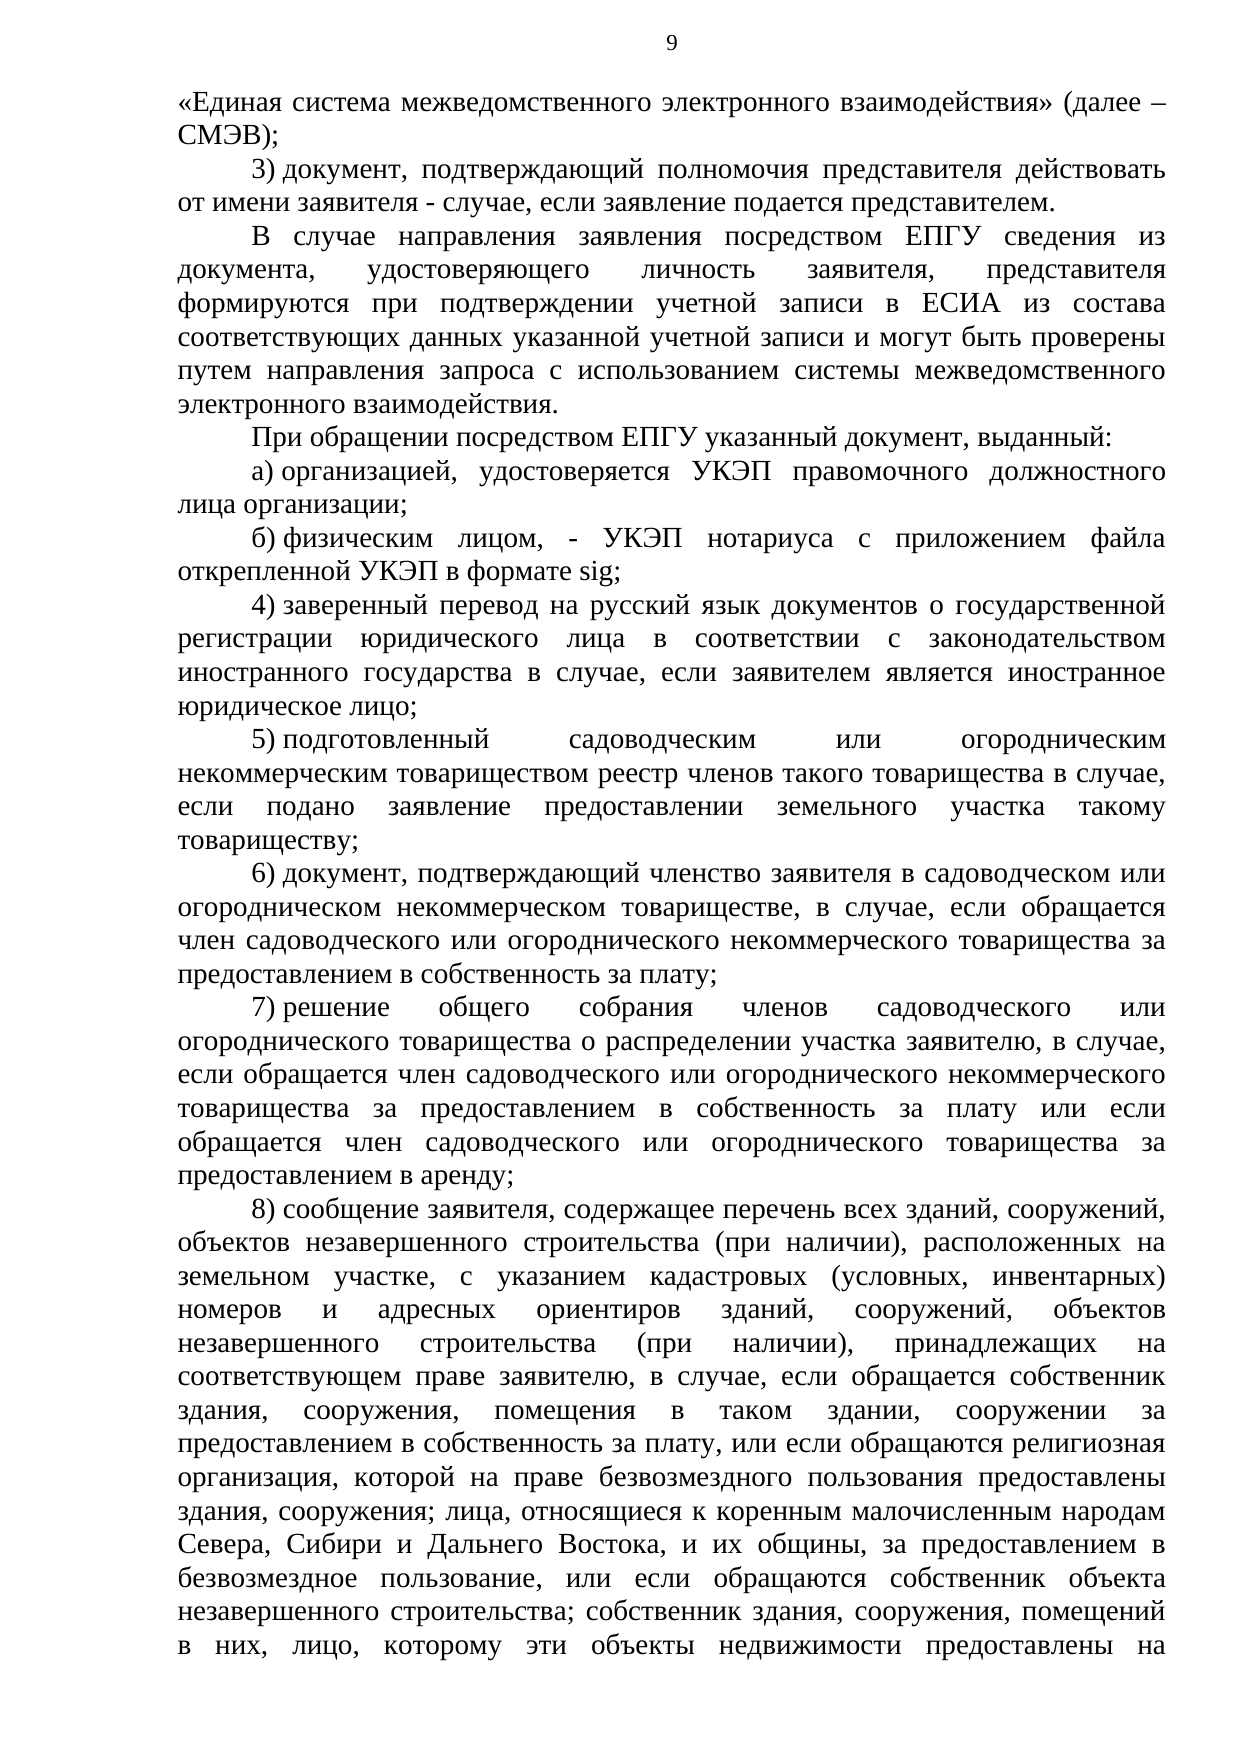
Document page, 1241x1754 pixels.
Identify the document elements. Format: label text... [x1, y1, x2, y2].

text 6) документ, подтверждающий членство заявителя в садоводческом или огородническом некоммерческом товариществе, в случае, если обращается член садоводческого или огороднического некоммерческого товарищества за предоставлением в собственность за плату; [177, 855, 1167, 989]
text 4) заверенный перевод на русский язык документов о государственной регистрации юридического лица в соответствии с законодательством иностранного государства в случае, если заявителем является иностранное юридическое лицо; [177, 587, 1167, 721]
text а) организацией, удостоверяется УКЭП правомочного должностного лица организации; [177, 453, 1167, 520]
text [177, 84, 1167, 151]
text При обращении посредством ЕПГУ указанный документ, выданный: [177, 419, 1167, 453]
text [177, 1191, 1167, 1660]
text 7) решение общего собрания членов садоводческого или огороднического товарищества о распределении участка заявителю, в случае, если обращается член садоводческого или огороднического некоммерческого товарищества за предоставлением в собственность за плату или если обращается член садоводческого или огороднического товарищества за предоставлением в аренду; [177, 989, 1167, 1191]
text 3) документ, подтверждающий полномочия представителя действовать от имени заявителя - случае, если заявление подается представителем. [177, 151, 1167, 218]
text В случае направления заявления посредством ЕПГУ сведения из документа, удостоверяющего личность заявителя, представителя формируются при подтверждении учетной записи в ЕСИА из состава соответствующих данных указанной учетной записи и могут быть проверены путем направления запроса с использованием системы межведомственного электронного взаимодействия. [177, 218, 1167, 419]
text б) физическим лицом, - УКЭП нотариуса с приложением файла открепленной УКЭП в формате sig; [177, 520, 1167, 587]
text 5) подготовленный садоводческим или огородническим некоммерческим товариществом реестр членов такого товарищества в случае, если подано заявление предоставлении земельного участка такому товариществу; [177, 721, 1167, 855]
